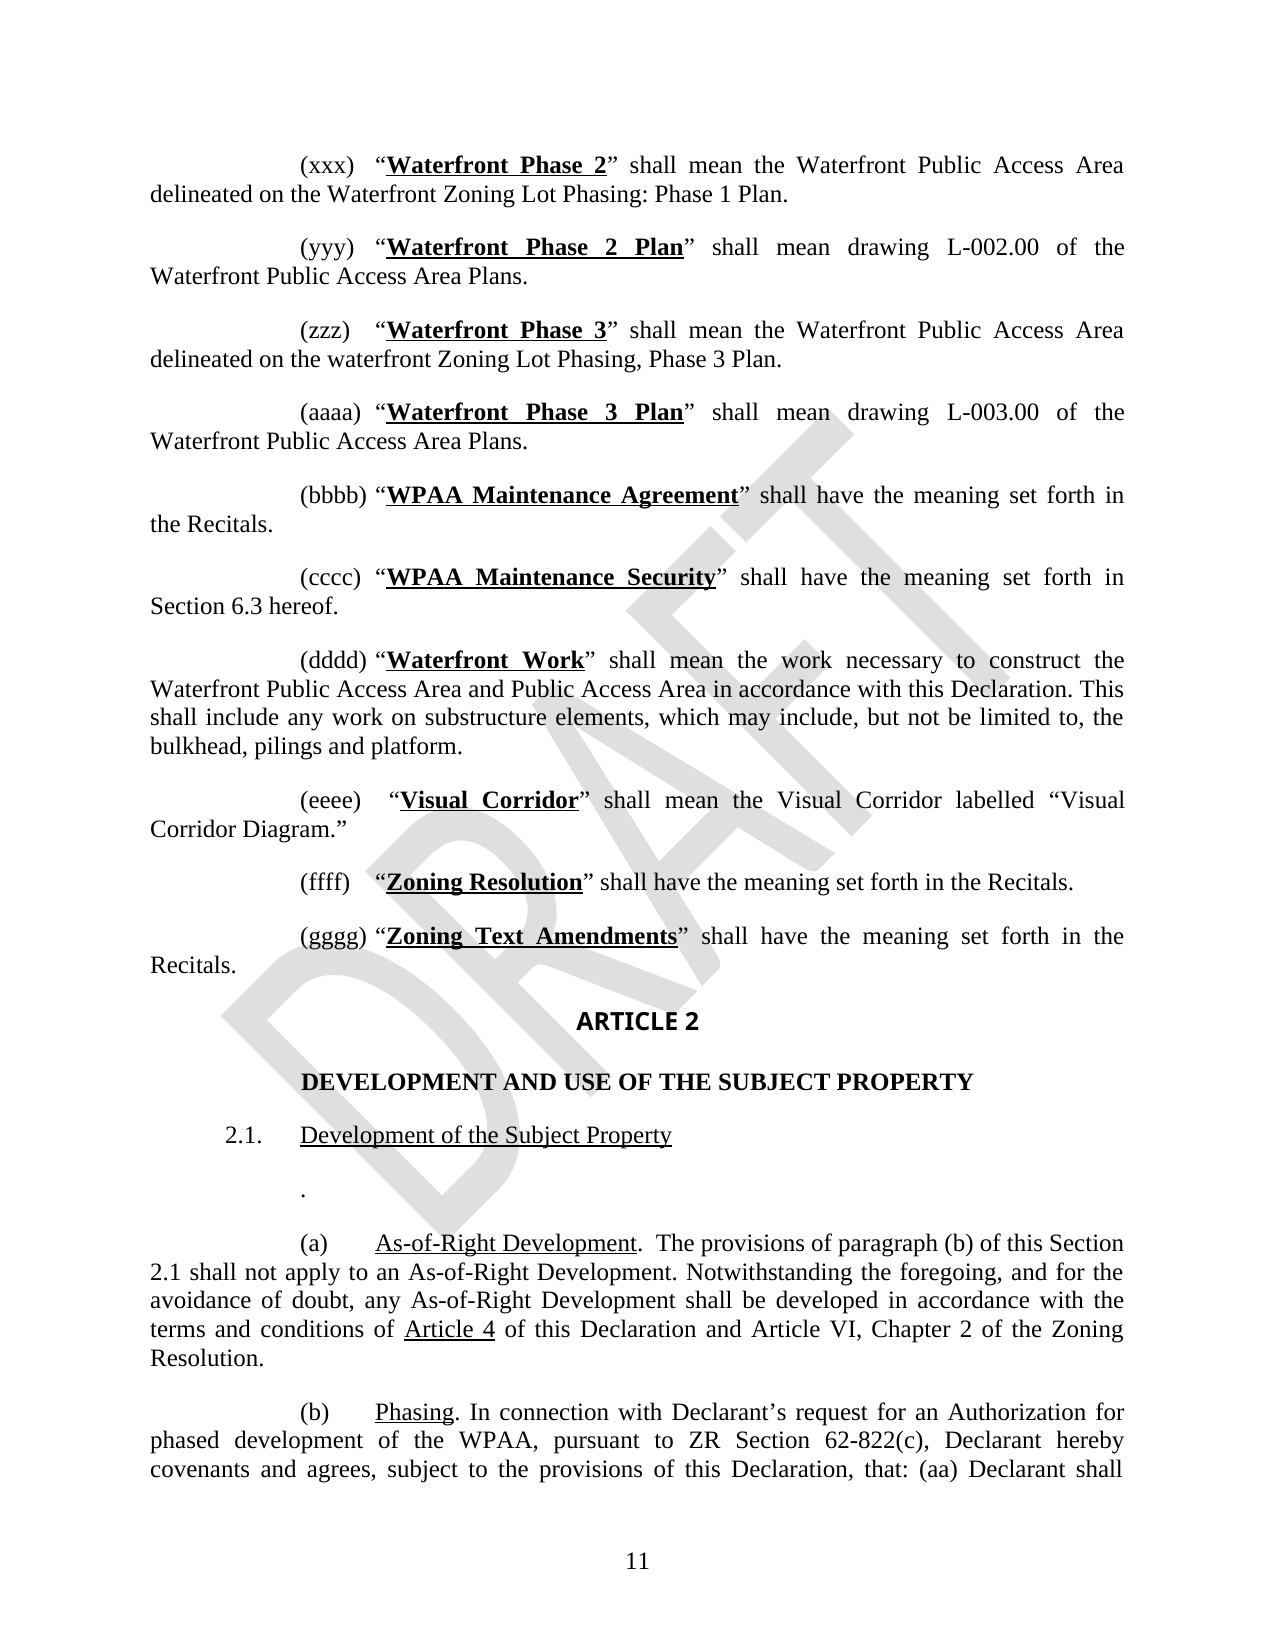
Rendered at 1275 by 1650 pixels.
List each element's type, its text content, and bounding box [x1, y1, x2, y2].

subtitle “Waterfront Phase 2 Plan” shall mean drawing L-002.00 of the Waterfront Public Access Area Plans. [150, 232, 1125, 290]
subtitle “Visual Corridor” shall mean the Visual Corridor labelled “Visual Corridor Diagram.” [150, 785, 1125, 842]
subtitle “Waterfront Work” shall mean the work necessary to construct the Waterfront Public Access Area and Public Access Area in accordance with this Declaration. This shall include any work on substructure elements, which may include, but not be limited to, the bulkhead, pilings and platform. [150, 645, 1125, 760]
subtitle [150, 1397, 1125, 1483]
subtitle As-of-Right Development. The provisions of paragraph (b) of this Section 2.1 shall not apply to an As-of-Right Development. Notwithstanding the foregoing, and for the avoidance of doubt, any As-of-Right Development shall be developed in accordance with the terms and conditions of Article 4 of this Declaration and Article VI, Chapter 2 of the Zoning Resolution. [150, 1228, 1125, 1372]
text . [150, 1174, 1125, 1203]
list “Zoning Resolution” shall have the meaning set forth in the Recitals. [150, 867, 1125, 896]
subtitle “Waterfront Phase 3 Plan” shall mean drawing L-003.00 of the Waterfront Public Access Area Plans. [150, 397, 1125, 455]
subtitle “WPAA Maintenance Security” shall have the meaning set forth in Section 6.3 hereof. [150, 562, 1125, 620]
subtitle DEVELOPMENT AND USE OF THE SUBJECT PROPERTY [150, 1004, 1125, 1095]
subtitle Development of the Subject Property [150, 1120, 1125, 1149]
subtitle “WPAA Maintenance Agreement” shall have the meaning set forth in the Recitals. [150, 480, 1125, 537]
subtitle “Waterfront Phase 2” shall mean the Waterfront Public Access Area delineated on the Waterfront Zoning Lot Phasing: Phase 1 Plan. [150, 150, 1125, 207]
list “Zoning Text Amendments” shall have the meaning set forth in the Recitals. [150, 921, 1125, 979]
subtitle “Waterfront Phase 3” shall mean the Waterfront Public Access Area delineated on the waterfront Zoning Lot Phasing, Phase 3 Plan. [150, 315, 1125, 372]
